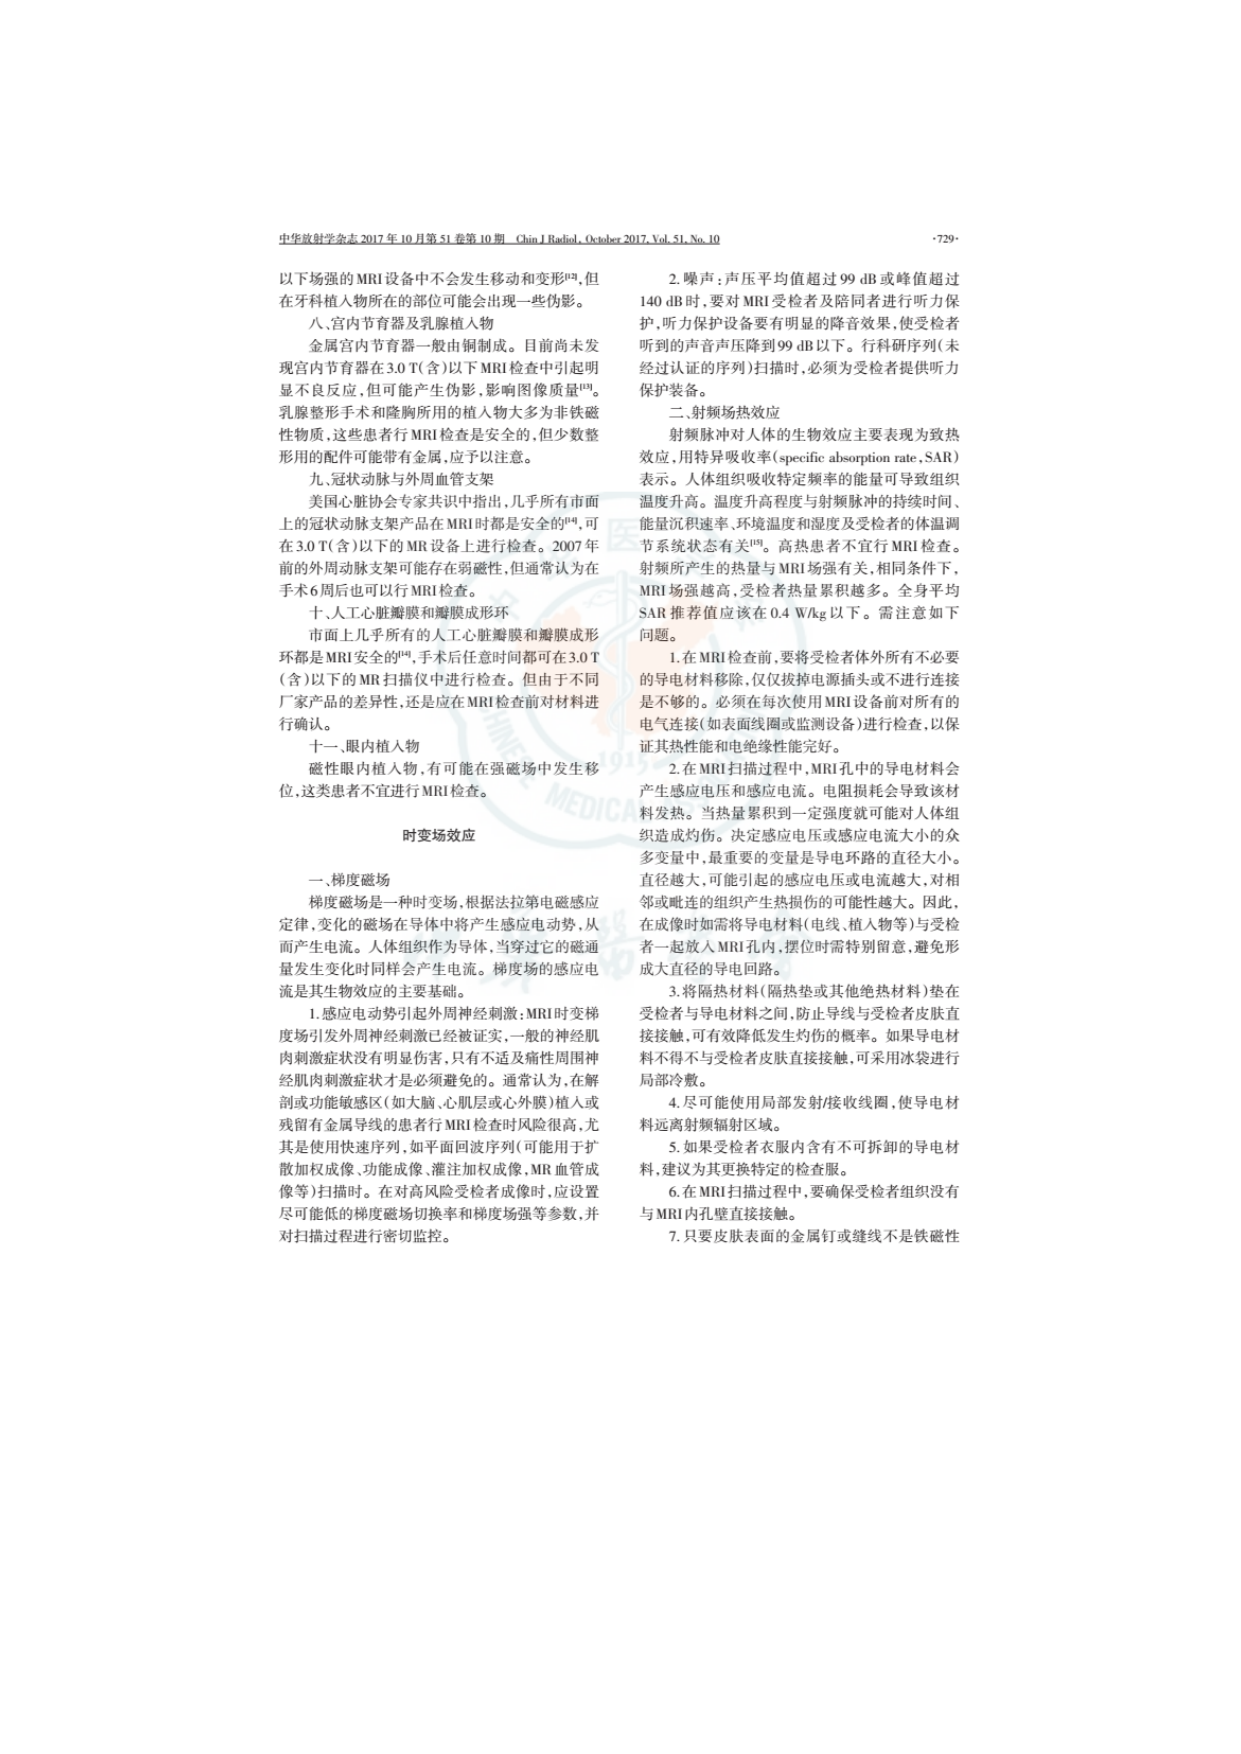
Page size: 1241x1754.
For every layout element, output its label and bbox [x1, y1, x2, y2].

picture [187, 162, 1052, 1326]
